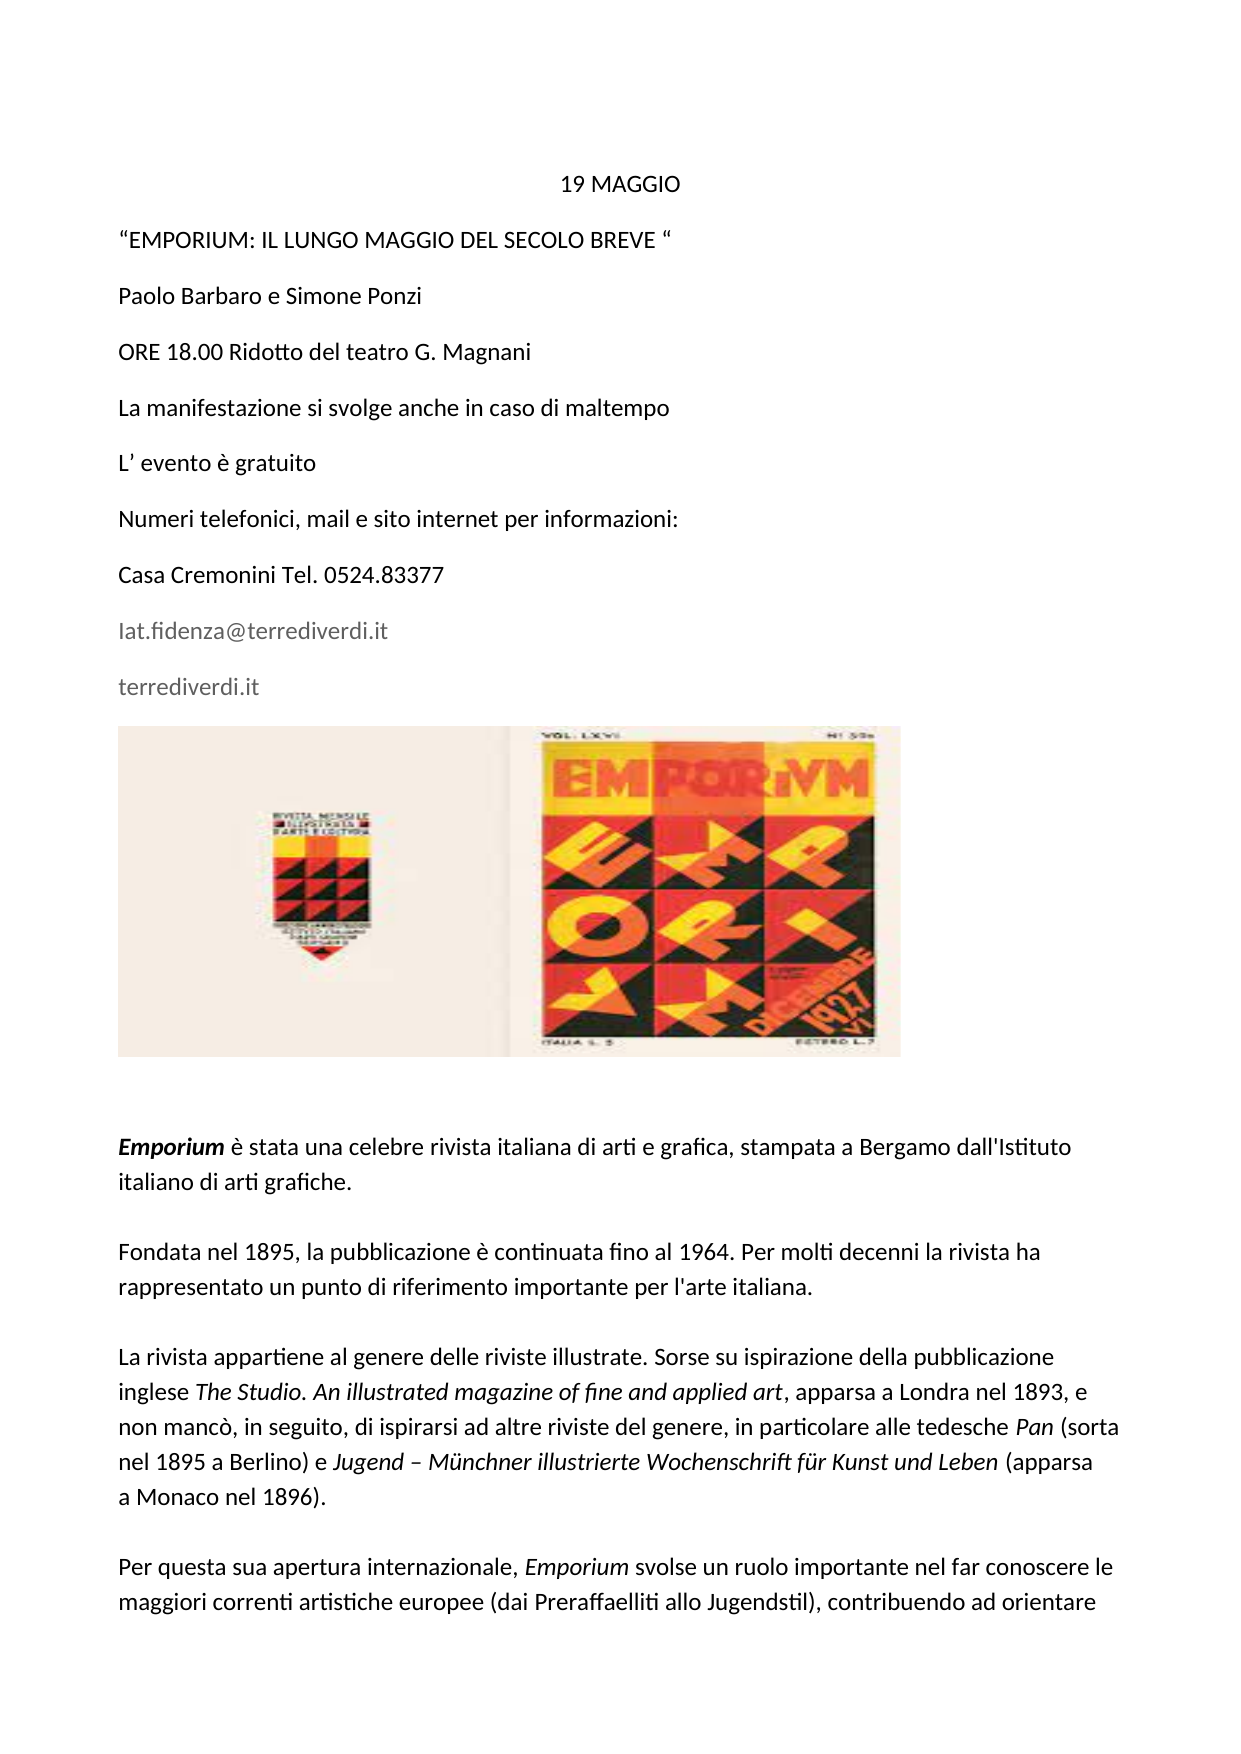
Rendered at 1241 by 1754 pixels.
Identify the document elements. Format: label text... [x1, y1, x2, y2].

text Casa Cremonini Tel. 0524.83377 [118, 559, 1122, 590]
text “EMPORIUM: IL LUNGO MAGGIO DEL SECOLO BREVE “ [118, 224, 1122, 255]
picture [118, 726, 901, 1057]
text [118, 1131, 1122, 1617]
text Paolo Barbaro e Simone Ponzi [118, 280, 1122, 311]
text 19 MAGGIO [118, 168, 1122, 199]
text L’ evento è gratuito [118, 448, 1122, 478]
text Iat.fidenza@terrediverdi.it [118, 615, 1122, 646]
text La manifestazione si svolge anche in caso di maltempo [118, 392, 1122, 422]
text terrediverdi.it [118, 671, 1122, 701]
text Numeri telefonici, mail e sito internet per informazioni: [118, 503, 1122, 534]
text ORE 18.00 Ridotto del teatro G. Magnani [118, 336, 1122, 366]
